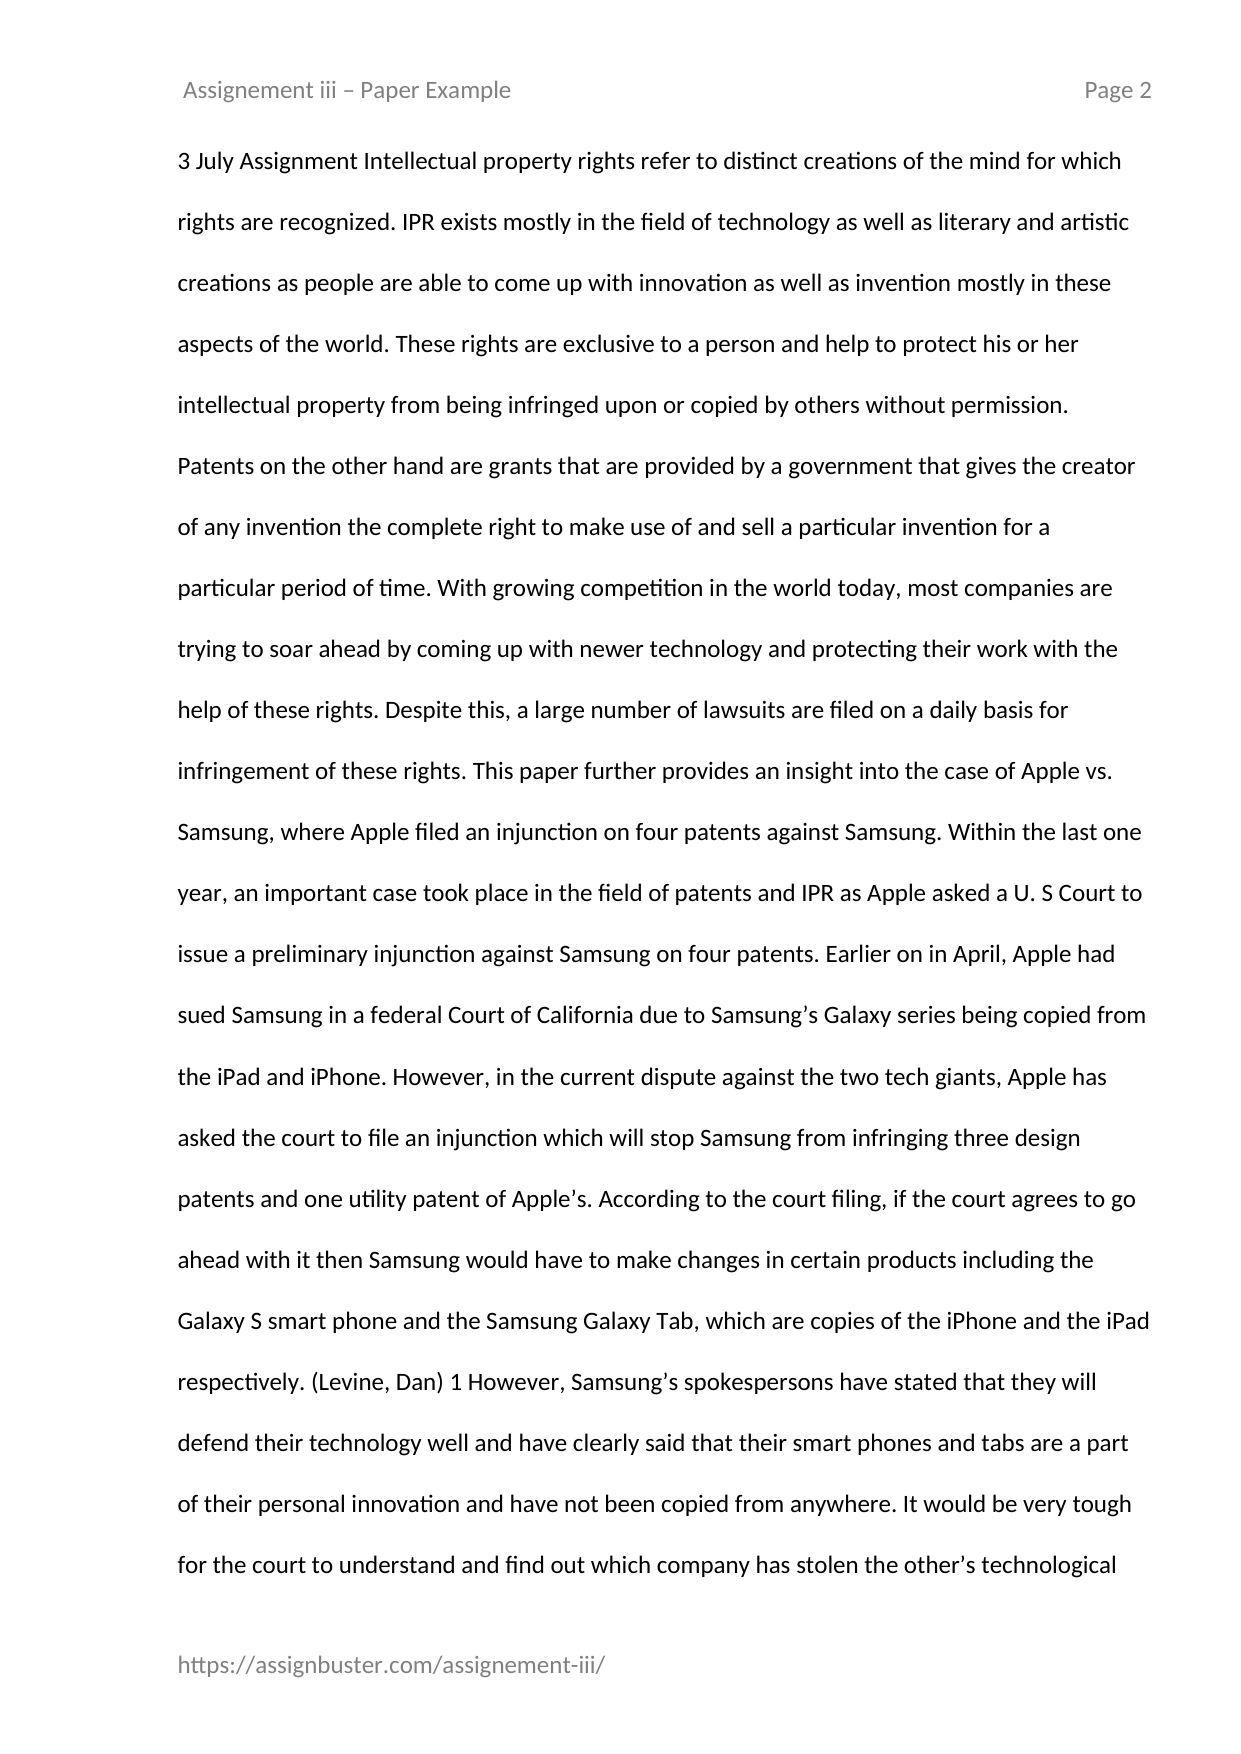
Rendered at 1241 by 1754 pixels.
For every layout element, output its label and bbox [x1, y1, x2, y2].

text [177, 145, 1152, 1579]
